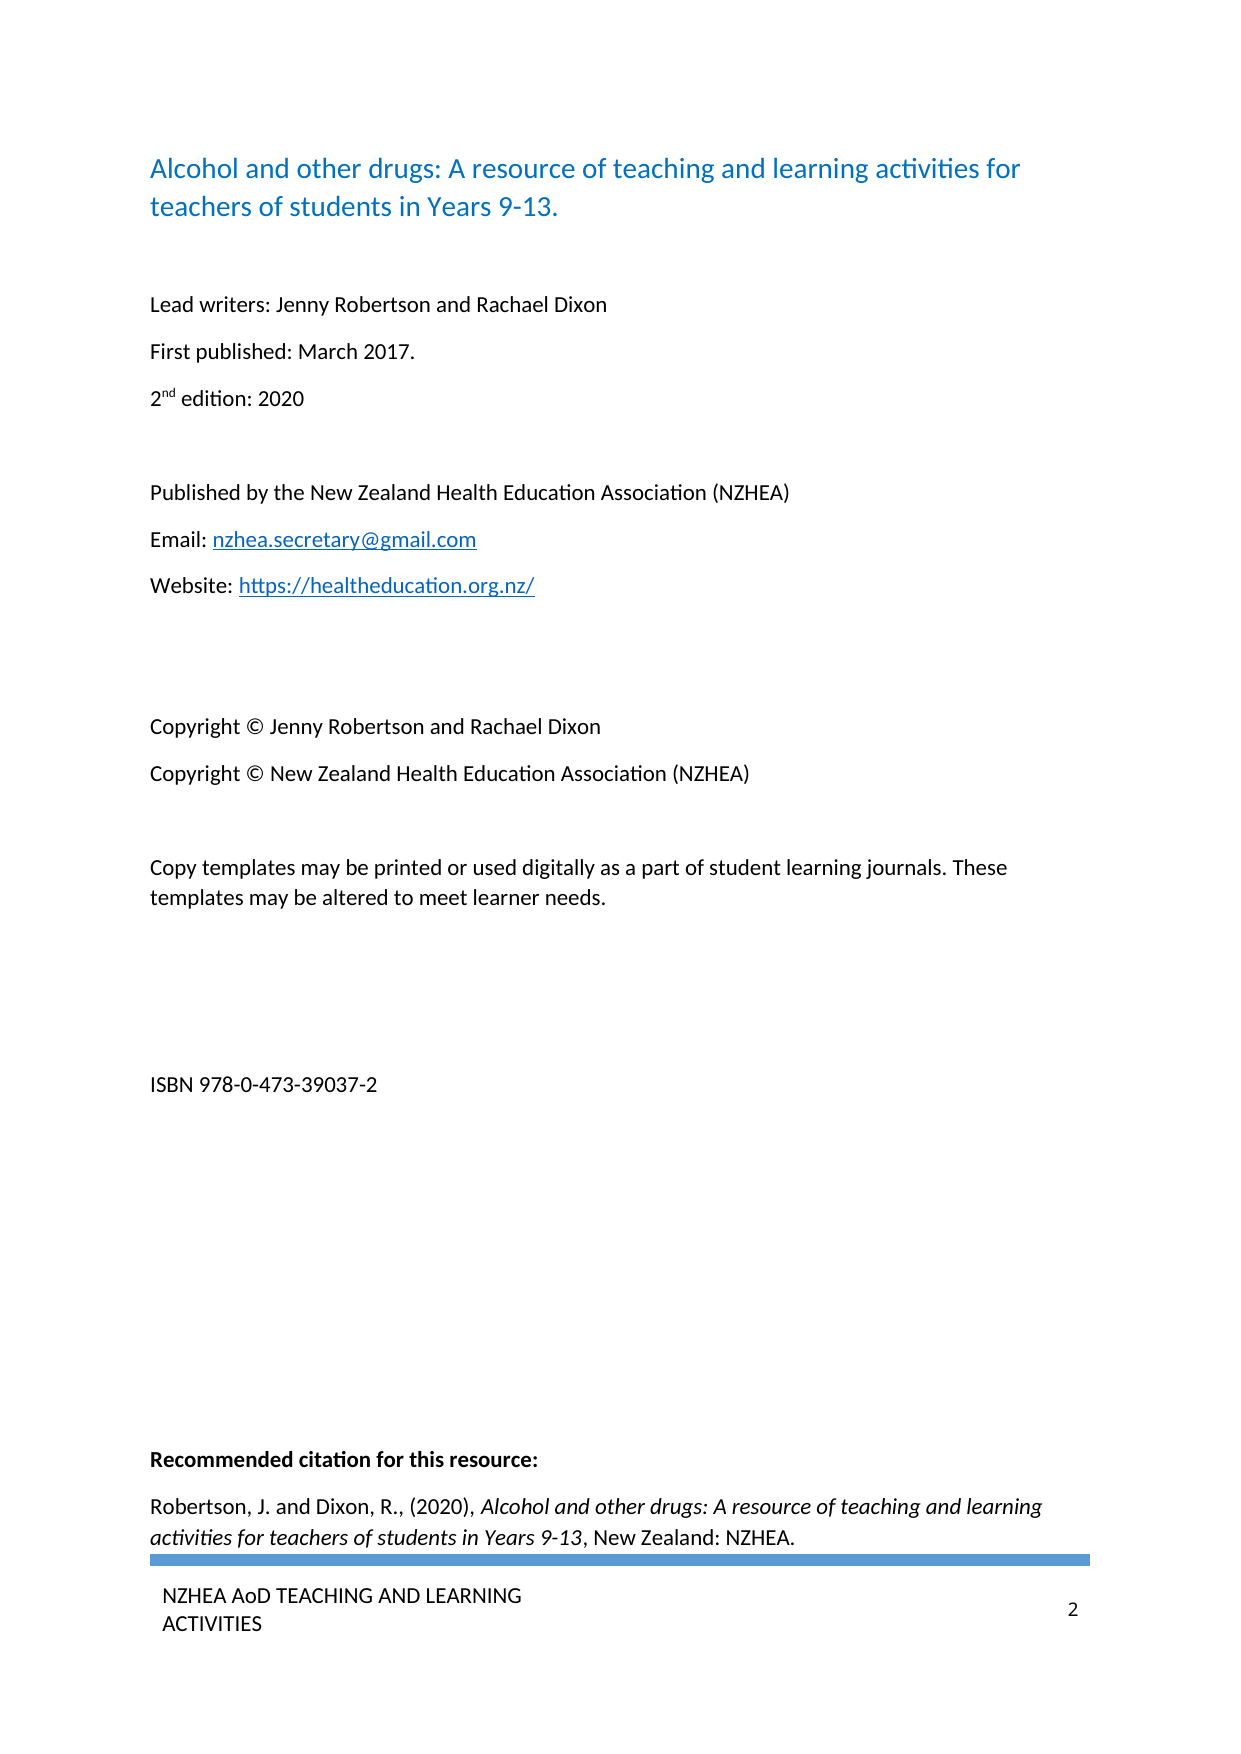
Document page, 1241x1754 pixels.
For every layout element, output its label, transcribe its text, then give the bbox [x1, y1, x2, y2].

text Lead writers: Jenny Robertson and Rachael Dixon [150, 290, 1090, 318]
text Alcohol and other drugs: A resource of teaching and learning activities for teachers of students in Years 9-13. [150, 150, 1090, 224]
text Email: nzhea.secretary@gmail.com [150, 525, 1090, 553]
text First published: March 2017. [150, 337, 1090, 365]
text 2nd edition: 2020 [150, 384, 1090, 412]
text Website: https://healtheducation.org.nz/ [150, 572, 1090, 600]
text Robertson, J. and Dixon, R., (2020), Alcohol and other drugs: A resource of teaching and learning activities for teachers of students in Years 9-13, New Zealand: NZHEA. [150, 1492, 1090, 1551]
text Copyright © New Zealand Health Education Association (NZHEA) [150, 759, 1090, 787]
text Recommended citation for this resource: [150, 1446, 1090, 1474]
text Published by the New Zealand Health Education Association (NZHEA) [150, 478, 1090, 506]
text ISBN 978-0-473-39037-2 [150, 1071, 1090, 1099]
text Copy templates may be printed or used digitally as a part of student learning journals. These templates may be altered to meet learner needs. [150, 853, 1090, 911]
text Copyright © Jenny Robertson and Rachael Dixon [150, 712, 1090, 740]
